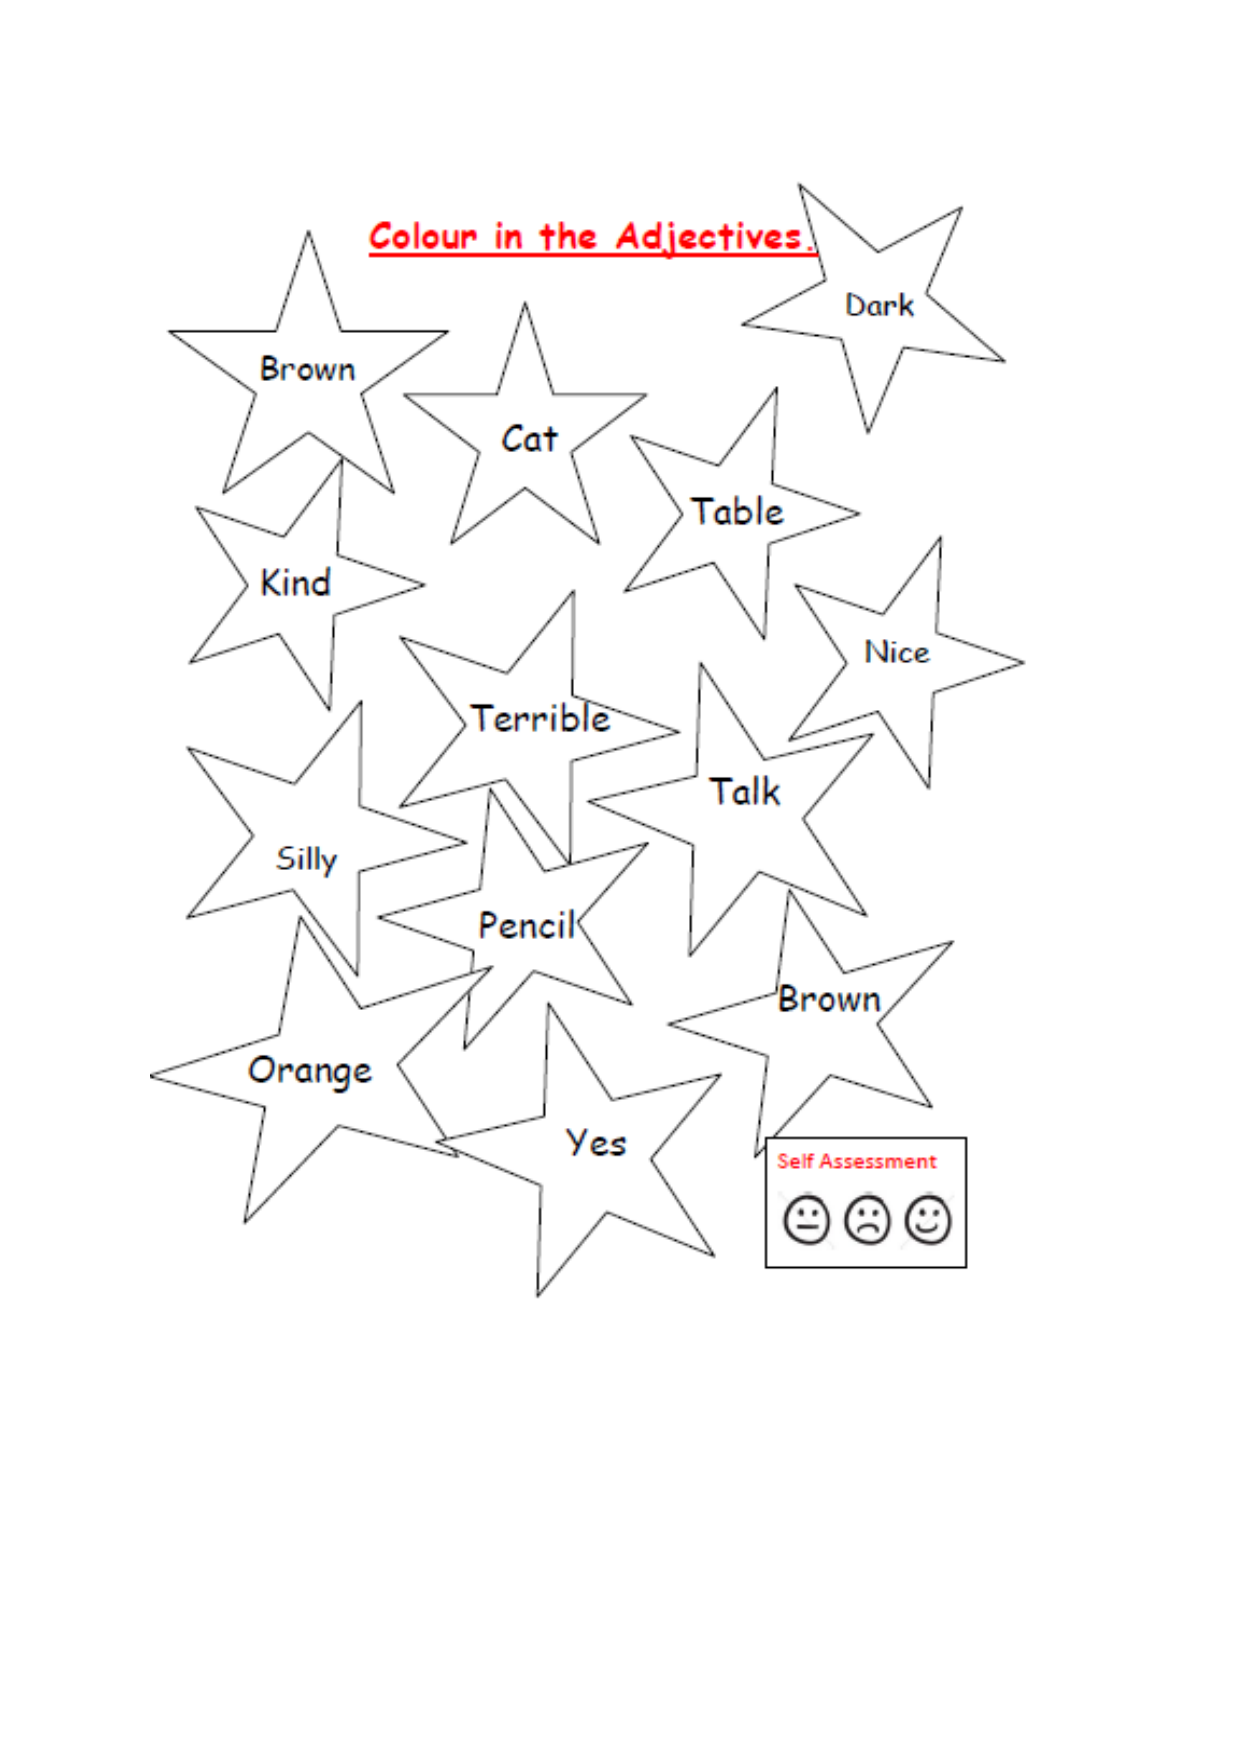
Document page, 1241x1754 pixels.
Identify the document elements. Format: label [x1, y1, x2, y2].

picture [150, 150, 1041, 1313]
